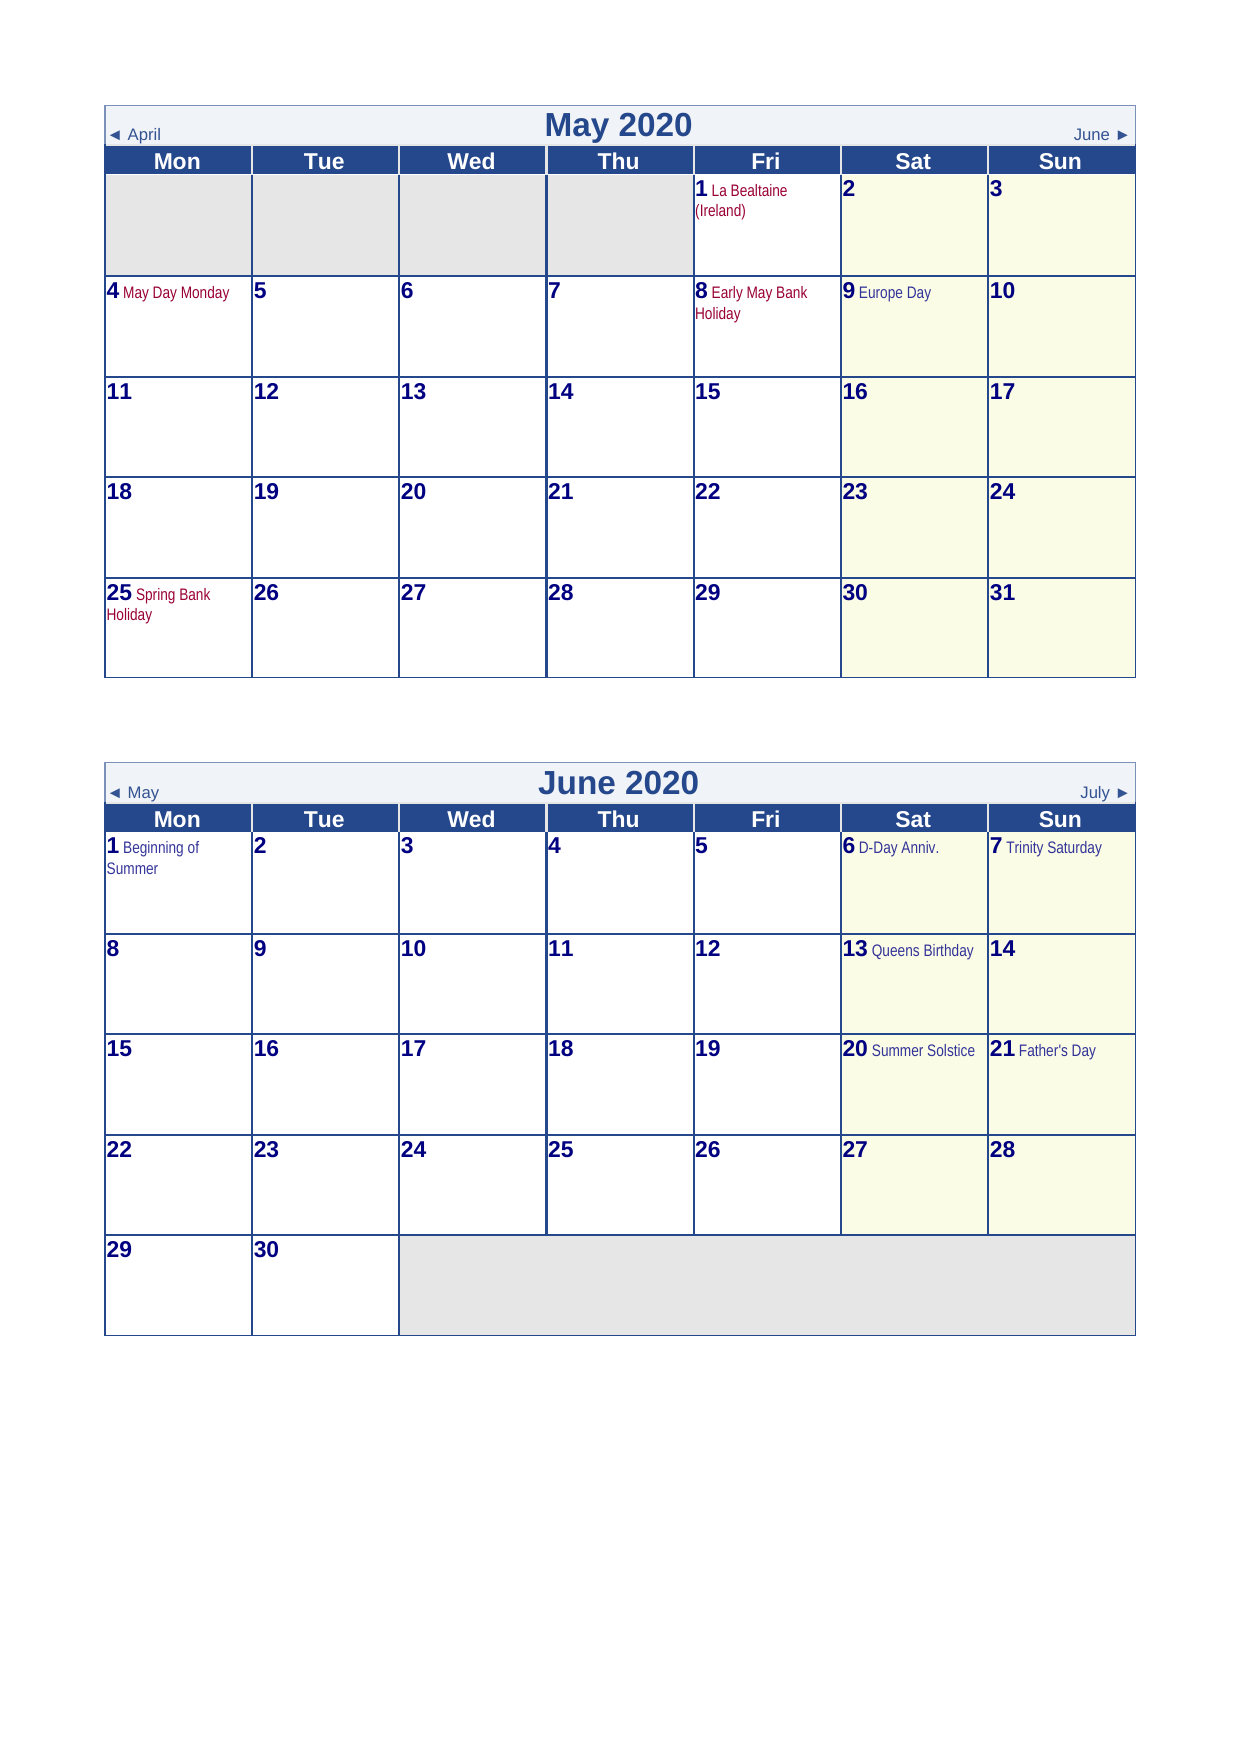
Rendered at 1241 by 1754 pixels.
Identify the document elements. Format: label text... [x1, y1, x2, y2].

table_cell 24 [989, 478, 1135, 577]
table_header ◄ May [106, 763, 252, 802]
table_cell 5 [695, 832, 840, 933]
table_cell 6 [400, 277, 545, 376]
table_cell 14 [989, 935, 1135, 1033]
table_cell 18 [548, 1035, 693, 1134]
table_header June ► [988, 106, 1135, 144]
table_cell 10 [400, 935, 545, 1033]
table_cell 9 [253, 935, 398, 1033]
table_cell [400, 1236, 1135, 1335]
table_cell 16 [253, 1035, 398, 1134]
table_cell 4 [548, 832, 693, 933]
table_cell 8 Early May Bank Holiday [695, 277, 840, 376]
table_cell Mon [106, 804, 251, 832]
table_header ◄ April [106, 106, 252, 144]
table_cell 7 [548, 277, 693, 376]
table_cell 26 [253, 579, 398, 677]
table_cell 22 [106, 1136, 251, 1234]
table_cell 1 Beginning of Summer [106, 832, 251, 933]
table_cell 20 Summer Solstice [842, 1035, 987, 1134]
table_cell 6 D-Day Anniv. [842, 832, 987, 933]
table_cell 13 [400, 378, 545, 476]
table_cell 19 [695, 1035, 840, 1134]
table_cell 22 [695, 478, 840, 577]
table_cell 25 [548, 1136, 693, 1234]
table_header July ► [988, 763, 1135, 802]
table_cell 29 [695, 579, 840, 677]
table_cell 29 [106, 1236, 251, 1335]
table_header June 2020 [252, 763, 988, 802]
table_cell 21 Father's Day [989, 1035, 1135, 1134]
table_cell 23 [253, 1136, 398, 1234]
table_cell 18 [106, 478, 251, 577]
table_header May 2020 [252, 106, 988, 144]
table_cell 1 La Bealtaine (Ireland) [695, 175, 840, 275]
table_cell 2 [253, 832, 398, 933]
table_cell Fri [695, 804, 840, 832]
table_cell Wed [400, 804, 545, 832]
table_cell 27 [842, 1136, 987, 1234]
table_cell [253, 175, 398, 275]
table_cell 31 [989, 579, 1135, 677]
table_cell 21 [548, 478, 693, 577]
table_cell [548, 175, 693, 275]
table_cell [106, 175, 251, 275]
table_cell Sun [989, 146, 1135, 174]
table_cell Thu [548, 804, 693, 832]
table_cell Sun [989, 804, 1135, 832]
table_cell 26 [695, 1136, 840, 1234]
table_cell 5 [253, 277, 398, 376]
table_cell 20 [400, 478, 545, 577]
table_cell 28 [548, 579, 693, 677]
table_cell 15 [106, 1035, 251, 1134]
table_cell 10 [989, 277, 1135, 376]
table_cell 14 [548, 378, 693, 476]
table_cell 27 [400, 579, 545, 677]
table_cell 11 [548, 935, 693, 1033]
table_cell 2 [842, 175, 987, 275]
table_cell 23 [842, 478, 987, 577]
table_cell 4 May Day Monday [106, 277, 251, 376]
table_cell 3 [400, 832, 545, 933]
table_cell Mon [106, 146, 251, 174]
table_cell 17 [400, 1035, 545, 1134]
table_cell 24 [400, 1136, 545, 1234]
table_cell Thu [548, 146, 693, 174]
table_cell 8 [106, 935, 251, 1033]
table_cell 12 [253, 378, 398, 476]
table_cell Sat [842, 804, 987, 832]
table_cell 25 Spring Bank Holiday [106, 579, 251, 677]
table_cell 11 [106, 378, 251, 476]
table_cell 28 [989, 1136, 1135, 1234]
table_cell 13 Queens Birthday [842, 935, 987, 1033]
table_cell 16 [842, 378, 987, 476]
table_cell Tue [253, 804, 398, 832]
table_cell Tue [253, 146, 398, 174]
table_cell 30 [842, 579, 987, 677]
table_cell 15 [695, 378, 840, 476]
table_cell Sat [842, 146, 987, 174]
table_cell 9 Europe Day [842, 277, 987, 376]
table_cell 12 [695, 935, 840, 1033]
table_cell 17 [989, 378, 1135, 476]
table_cell 19 [253, 478, 398, 577]
table_cell Wed [400, 146, 545, 174]
table_cell Fri [695, 146, 840, 174]
table_cell 7 Trinity Saturday [989, 832, 1135, 933]
table_cell 30 [253, 1236, 398, 1335]
table_cell 3 [989, 175, 1135, 275]
table_cell [400, 175, 545, 275]
